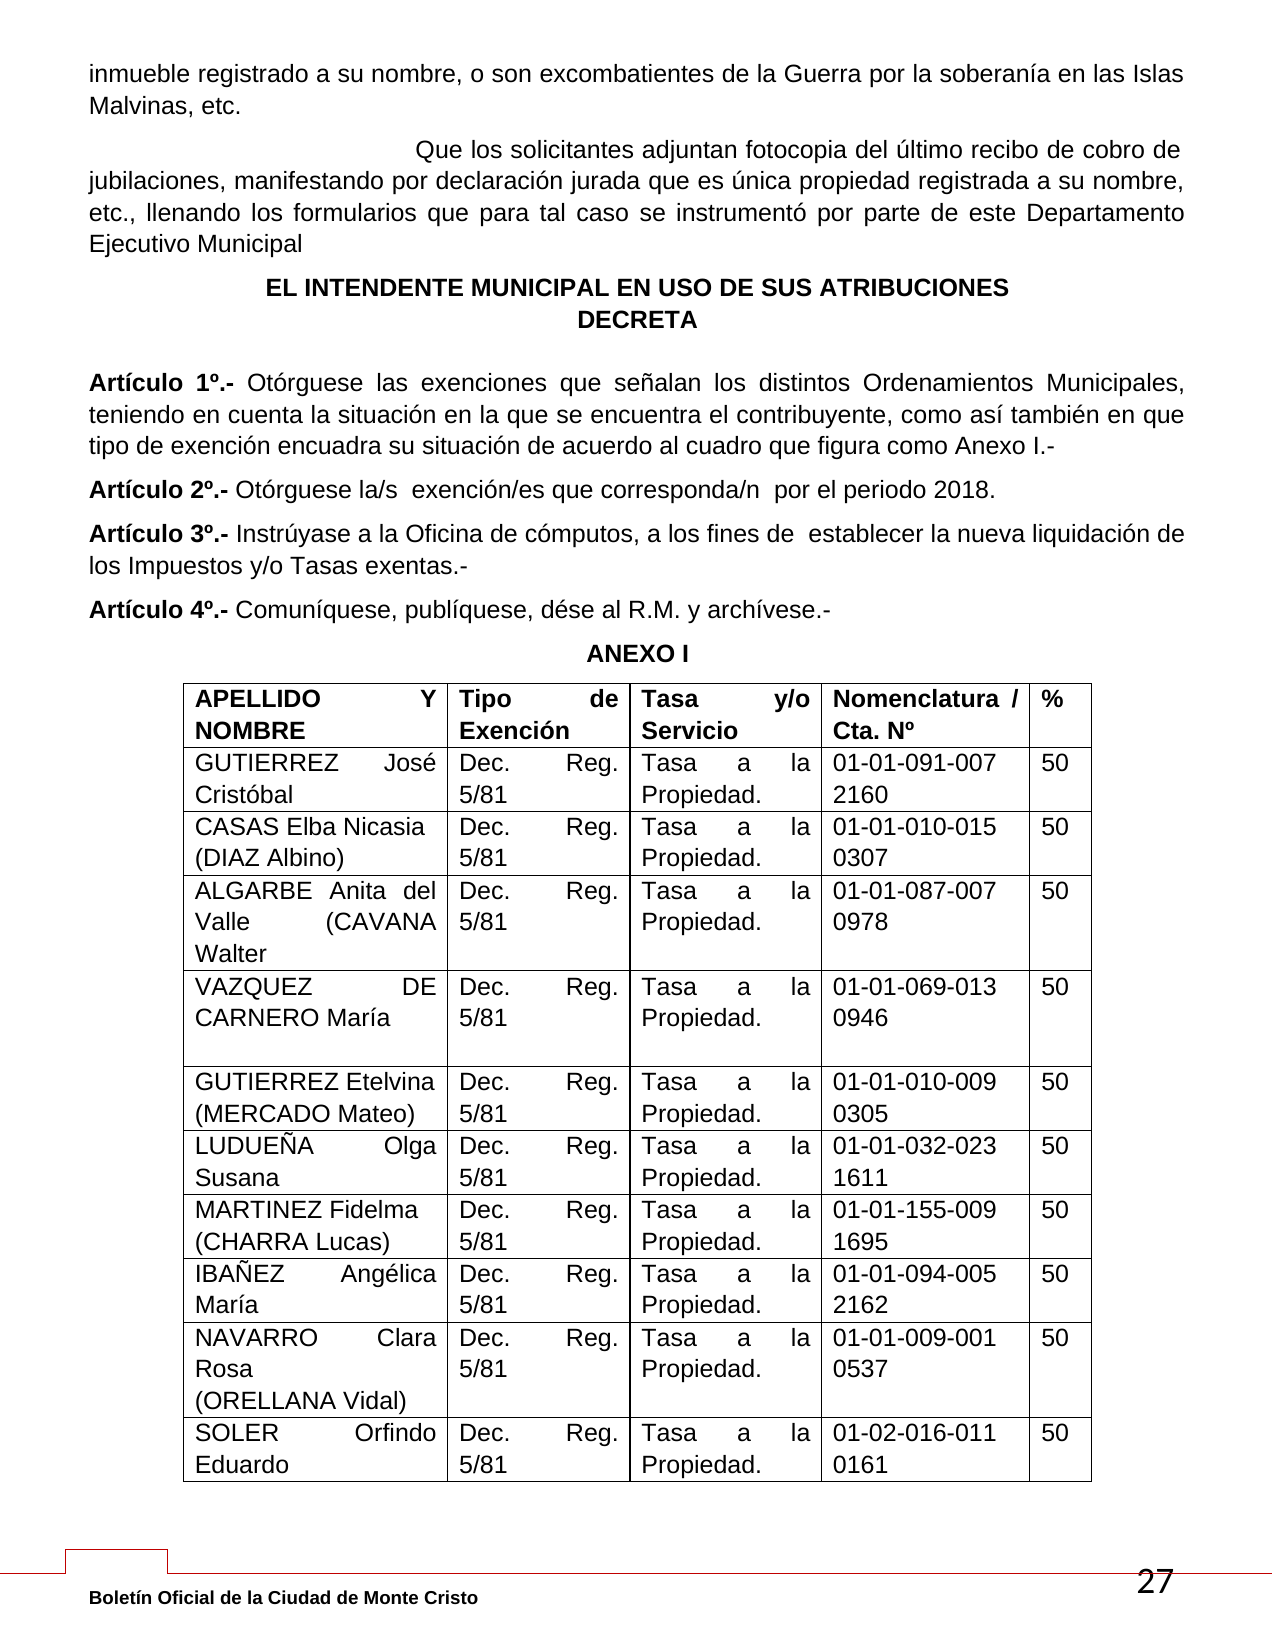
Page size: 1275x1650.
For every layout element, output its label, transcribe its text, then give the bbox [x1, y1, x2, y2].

table_cell Dec. Reg. 5/81 [448, 1131, 629, 1194]
table_cell GUTIERREZ Etelvina (MERCADO Mateo) [184, 1067, 447, 1130]
text EL INTENDENTE MUNICIPAL EN USO DE SUS ATRIBUCIONES [89, 273, 1186, 302]
text Que los solicitantes adjuntan fotocopia del último recibo de cobro de jubilaciones, manifestando por declaración jurada que es única propiedad registrada a su nombre, etc., llenando los formularios que para tal caso se instrumentó por parte de este Departamento Ejecutivo Municipal [89, 135, 1186, 258]
table_cell SOLER Orfindo Eduardo [184, 1418, 447, 1481]
table_cell Dec. Reg. 5/81 [448, 1195, 629, 1258]
table_header APELLIDO Y NOMBRE [184, 684, 447, 747]
table_cell IBAÑEZ Angélica María [184, 1259, 447, 1322]
table_cell MARTINEZ Fidelma (CHARRA Lucas) [184, 1195, 447, 1258]
table_cell 50 [1030, 971, 1091, 1066]
text ANEXO I [89, 639, 1186, 668]
table_cell 01-01-010-015 0307 [822, 812, 1029, 875]
table_cell Tasa a la Propiedad. [631, 748, 821, 811]
table_cell Tasa a la Propiedad. [631, 971, 821, 1066]
table_cell 50 [1030, 1323, 1091, 1417]
table_cell Tasa a la Propiedad. [631, 876, 821, 970]
text DECRETA [89, 305, 1186, 334]
table_cell Dec. Reg. 5/81 [448, 876, 629, 970]
table_cell 01-01-087-007 0978 [822, 876, 1029, 970]
table_cell 01-02-016-011 0161 [822, 1418, 1029, 1481]
text Artículo 2º.- Otórguese la/s exención/es que corresponda/n por el periodo 2018. [89, 475, 1186, 504]
table_cell Dec. Reg. 5/81 [448, 812, 629, 875]
table_cell 01-01-094-005 2162 [822, 1259, 1029, 1322]
table_cell Dec. Reg. 5/81 [448, 1259, 629, 1322]
text Artículo 4º.- Comuníquese, publíquese, dése al R.M. y archívese.- [89, 595, 1186, 624]
table_header % [1030, 684, 1091, 747]
table_cell Tasa a la Propiedad. [631, 1195, 821, 1258]
table_cell LUDUEÑA Olga Susana [184, 1131, 447, 1194]
table_cell Tasa a la Propiedad. [631, 812, 821, 875]
table_cell 50 [1030, 1418, 1091, 1481]
table_cell 01-01-091-007 2160 [822, 748, 1029, 811]
table_cell GUTIERREZ José Cristóbal [184, 748, 447, 811]
table_header Tasa y/o Servicio [631, 684, 821, 747]
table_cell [631, 1418, 821, 1481]
table_cell Dec. Reg. 5/81 [448, 1323, 629, 1417]
text Artículo 1º.- Otórguese las exenciones que señalan los distintos Ordenamientos Municipales, teniendo en cuenta la situación en la que se encuentra el contribuyente, como así también en que tipo de exención encuadra su situación de acuerdo al cuadro que figura como Anexo I.- [89, 368, 1186, 460]
text Artículo 3º.- Instrúyase a de cómputos, a los fines de establecer la nueva liquidación de los Impuestos y/o Tasas exentas.- [89, 519, 1186, 580]
table_cell 01-01-009-001 0537 [822, 1323, 1029, 1417]
table_cell Tasa a la Propiedad. [631, 1323, 821, 1417]
table_cell Dec. Reg. 5/81 [448, 748, 629, 811]
table_cell 50 [1030, 876, 1091, 970]
table_cell ALGARBE Anita del Valle (CAVANA Walter [184, 876, 447, 970]
table_cell 50 [1030, 748, 1091, 811]
table_cell 50 [1030, 1131, 1091, 1194]
table_cell Dec. Reg. 5/81 [448, 1067, 629, 1130]
table_cell Tasa a la Propiedad. [631, 1067, 821, 1130]
table_cell 50 [1030, 1259, 1091, 1322]
table_cell 50 [1030, 812, 1091, 875]
table_cell Dec. Reg. 5/81 [448, 1418, 629, 1481]
table_cell NAVARRO Clara Rosa (ORELLANA Vidal) [184, 1323, 447, 1417]
table_cell Dec. Reg. 5/81 [448, 971, 629, 1066]
table_cell CASAS Elba Nicasia (DIAZ Albino) [184, 812, 447, 875]
table_cell Tasa a la Propiedad. [631, 1259, 821, 1322]
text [89, 59, 1186, 119]
table_cell 50 [1030, 1067, 1091, 1130]
table_header Nomenclatura / Cta. Nº [822, 684, 1029, 747]
table_cell Tasa a la Propiedad. [631, 1131, 821, 1194]
table_cell 01-01-032-023 1611 [822, 1131, 1029, 1194]
table_cell 50 [1030, 1195, 1091, 1258]
table_cell 01-01-069-013 0946 [822, 971, 1029, 1066]
table_header Tipo de Exención [448, 684, 629, 747]
table_cell VAZQUEZ DE CARNERO María [184, 971, 447, 1066]
table_cell 01-01-155-009 1695 [822, 1195, 1029, 1258]
table_cell 01-01-010-009 0305 [822, 1067, 1029, 1130]
